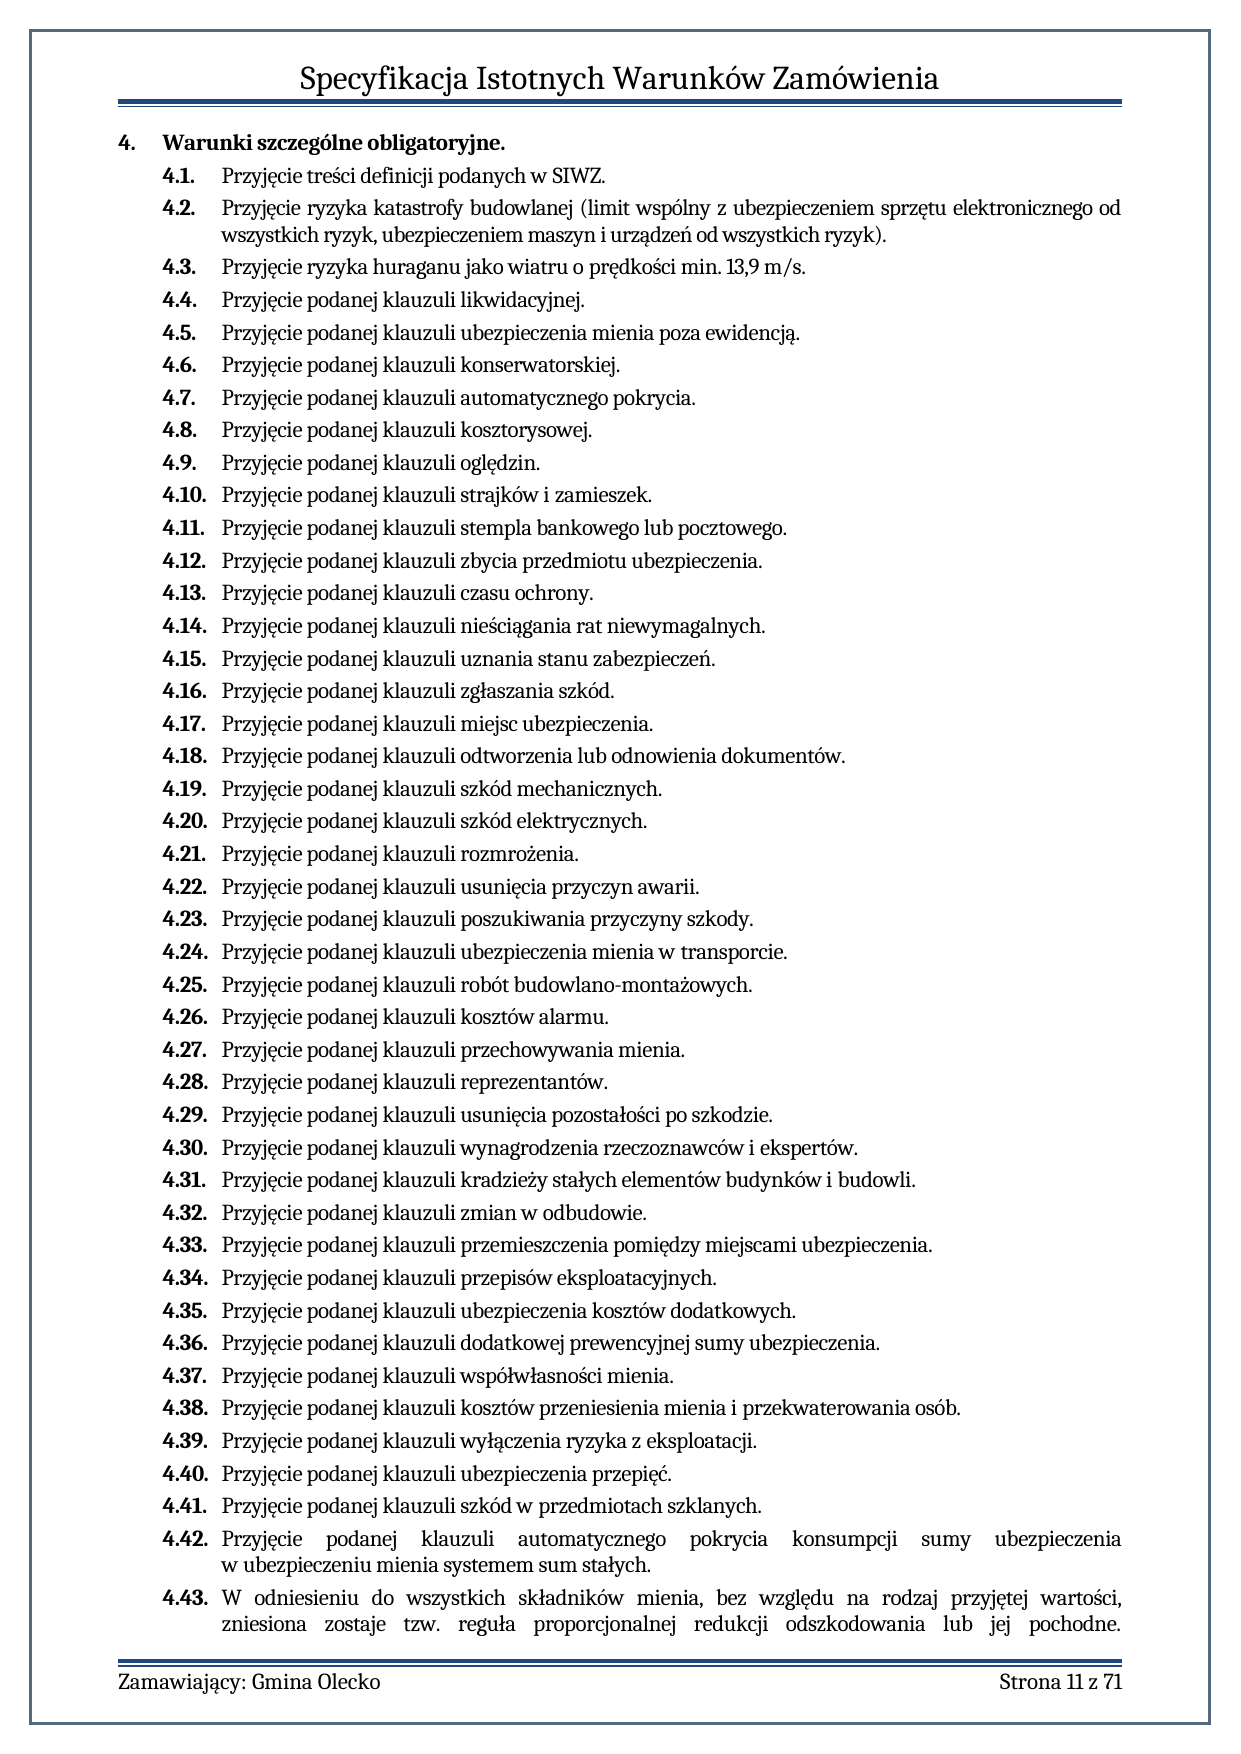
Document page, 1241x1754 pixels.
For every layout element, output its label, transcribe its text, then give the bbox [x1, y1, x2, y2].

list Przyjęcie podanej klauzuli przechowywania mienia. [162, 1037, 1122, 1063]
list Przyjęcie podanej klauzuli odtworzenia lub odnowienia dokumentów. [162, 743, 1122, 769]
list Przyjęcie podanej klauzuli czasu ochrony. [162, 580, 1122, 606]
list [162, 1584, 1122, 1637]
list Przyjęcie podanej klauzuli stempla bankowego lub pocztowego. [162, 515, 1122, 541]
list Przyjęcie podanej klauzuli oględzin. [162, 450, 1122, 476]
list Przyjęcie podanej klauzuli zgłaszania szkód. [162, 678, 1122, 704]
list Przyjęcie ryzyka katastrofy budowlanej (limit wspólny z ubezpieczeniem sprzętu elektronicznego od wszystkich ryzyk, ubezpieczeniem maszyn i urządzeń od wszystkich ryzyk). [162, 195, 1122, 248]
list Przyjęcie podanej klauzuli ubezpieczenia kosztów dodatkowych. [162, 1297, 1122, 1324]
list Przyjęcie podanej klauzuli zmian w odbudowie. [162, 1199, 1122, 1226]
list Przyjęcie podanej klauzuli wyłączenia ryzyka z eksploatacji. [162, 1428, 1122, 1454]
list Przyjęcie podanej klauzuli zbycia przedmiotu ubezpieczenia. [162, 547, 1122, 574]
list Przyjęcie podanej klauzuli uznania stanu zabezpieczeń. [162, 645, 1122, 672]
list Przyjęcie podanej klauzuli ubezpieczenia przepięć. [162, 1460, 1122, 1487]
list Przyjęcie podanej klauzuli dodatkowej prewencyjnej sumy ubezpieczenia. [162, 1330, 1122, 1356]
list Przyjęcie podanej klauzuli kosztorysowej. [162, 417, 1122, 443]
list Przyjęcie podanej klauzuli miejsc ubezpieczenia. [162, 711, 1122, 737]
list Przyjęcie podanej klauzuli poszukiwania przyczyny szkody. [162, 906, 1122, 932]
list Przyjęcie podanej klauzuli reprezentantów. [162, 1069, 1122, 1096]
list Przyjęcie podanej klauzuli szkód mechanicznych. [162, 776, 1122, 802]
list Przyjęcie podanej klauzuli automatycznego pokrycia. [162, 384, 1122, 411]
list Przyjęcie podanej klauzuli nieściągania rat niewymagalnych. [162, 613, 1122, 639]
list Przyjęcie podanej klauzuli szkód w przedmiotach szklanych. [162, 1493, 1122, 1519]
list Przyjęcie podanej klauzuli usunięcia pozostałości po szkodzie. [162, 1102, 1122, 1128]
list Przyjęcie podanej klauzuli przemieszczenia pomiędzy miejscami ubezpieczenia. [162, 1232, 1122, 1258]
list Przyjęcie podanej klauzuli wynagrodzenia rzeczoznawców i ekspertów. [162, 1134, 1122, 1161]
list Przyjęcie podanej klauzuli kosztów przeniesienia mienia i przekwaterowania osób. [162, 1395, 1122, 1422]
list Przyjęcie podanej klauzuli szkód elektrycznych. [162, 808, 1122, 835]
list Warunki szczególne obligatoryjne. [118, 130, 1122, 156]
list Przyjęcie podanej klauzuli likwidacyjnej. [162, 287, 1122, 313]
list Przyjęcie treści definicji podanych w SIWZ. [162, 162, 1122, 189]
list Przyjęcie ryzyka huraganu jako wiatru o prędkości min. 13,9 m/s. [162, 254, 1122, 280]
list Przyjęcie podanej klauzuli automatycznego pokrycia konsumpcji sumy ubezpieczenia w ubezpieczeniu mienia systemem sum stałych. [162, 1526, 1122, 1578]
list Przyjęcie podanej klauzuli konserwatorskiej. [162, 352, 1122, 378]
list Przyjęcie podanej klauzuli kradzieży stałych elementów budynków i budowli. [162, 1167, 1122, 1193]
list Przyjęcie podanej klauzuli kosztów alarmu. [162, 1004, 1122, 1030]
list Przyjęcie podanej klauzuli przepisów eksploatacyjnych. [162, 1265, 1122, 1291]
list Przyjęcie podanej klauzuli ubezpieczenia mienia w transporcie. [162, 939, 1122, 965]
list Przyjęcie podanej klauzuli rozmrożenia. [162, 841, 1122, 867]
list Przyjęcie podanej klauzuli strajków i zamieszek. [162, 482, 1122, 509]
list Przyjęcie podanej klauzuli ubezpieczenia mienia poza ewidencją. [162, 319, 1122, 346]
list Przyjęcie podanej klauzuli robót budowlano-montażowych. [162, 971, 1122, 998]
list Przyjęcie podanej klauzuli usunięcia przyczyn awarii. [162, 873, 1122, 900]
list Przyjęcie podanej klauzuli współwłasności mienia. [162, 1363, 1122, 1389]
